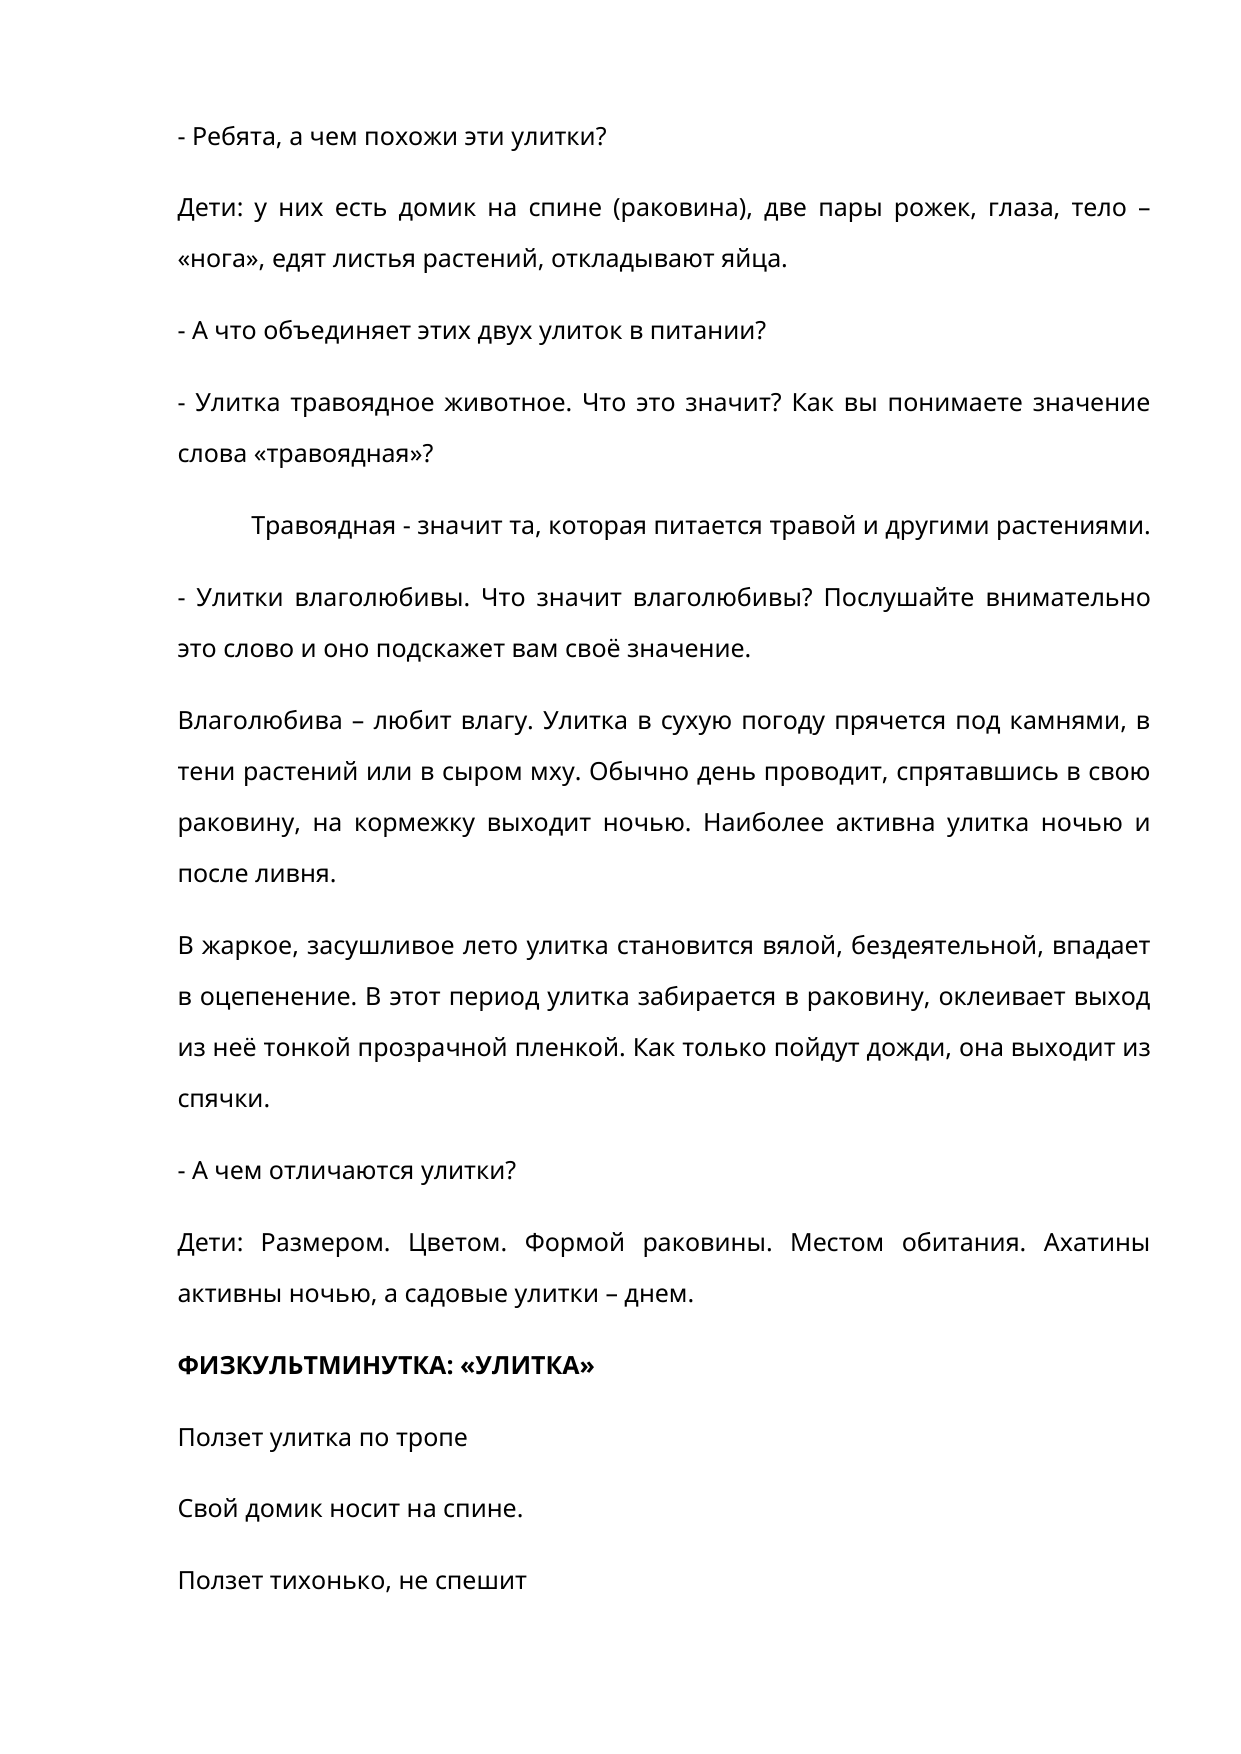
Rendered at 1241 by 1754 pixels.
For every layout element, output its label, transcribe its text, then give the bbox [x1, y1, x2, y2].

text - А чем отличаются улитки? [177, 1152, 1152, 1187]
text В жаркое, засушливое лето улитка становится вялой, бездеятельной, впадает в оцепенение. В этот период улитка забирается в раковину, оклеивает выход из неё тонкой прозрачной пленкой. Как только пойдут дожди, она выходит из спячки. [177, 927, 1152, 1115]
text ФИЗКУЛЬТМИНУТКА: «УЛИТКА» [177, 1347, 1152, 1381]
text Ползет улитка по тропе [177, 1419, 1152, 1453]
text Ползет тихонько, не спешит [177, 1563, 1152, 1597]
text - А что объединяет этих двух улиток в питании? [177, 313, 1152, 347]
text - Улитка травоядное животное. Что это значит? Как вы понимаете значение слова «травоядная»? [177, 385, 1152, 470]
text - Улитки влаголюбивы. Что значит влаголюбивы? Послушайте внимательно это слово и оно подскажет вам своё значение. [177, 579, 1152, 665]
text Дети: у них есть домик на спине (раковина), две пары рожек, глаза, тело – «нога», едят листья растений, откладывают яйца. [177, 190, 1152, 275]
text Дети: Размером. Цветом. Формой раковины. Местом обитания. Ахатины активны ночью, а садовые улитки – днем. [177, 1224, 1152, 1309]
text Влаголюбива – любит влагу. Улитка в сухую погоду прячется под камнями, в тени растений или в сыром мху. Обычно день проводит, спрятавшись в свою раковину, на кормежку выходит ночью. Наиболее активна улитка ночью и после ливня. [177, 702, 1152, 890]
text Свой домик носит на спине. [177, 1491, 1152, 1525]
text Травоядная - значит та, которая питается травой и другими растениями. [177, 508, 1152, 542]
text - Ребята, а чем похожи эти улитки? [177, 118, 1152, 152]
